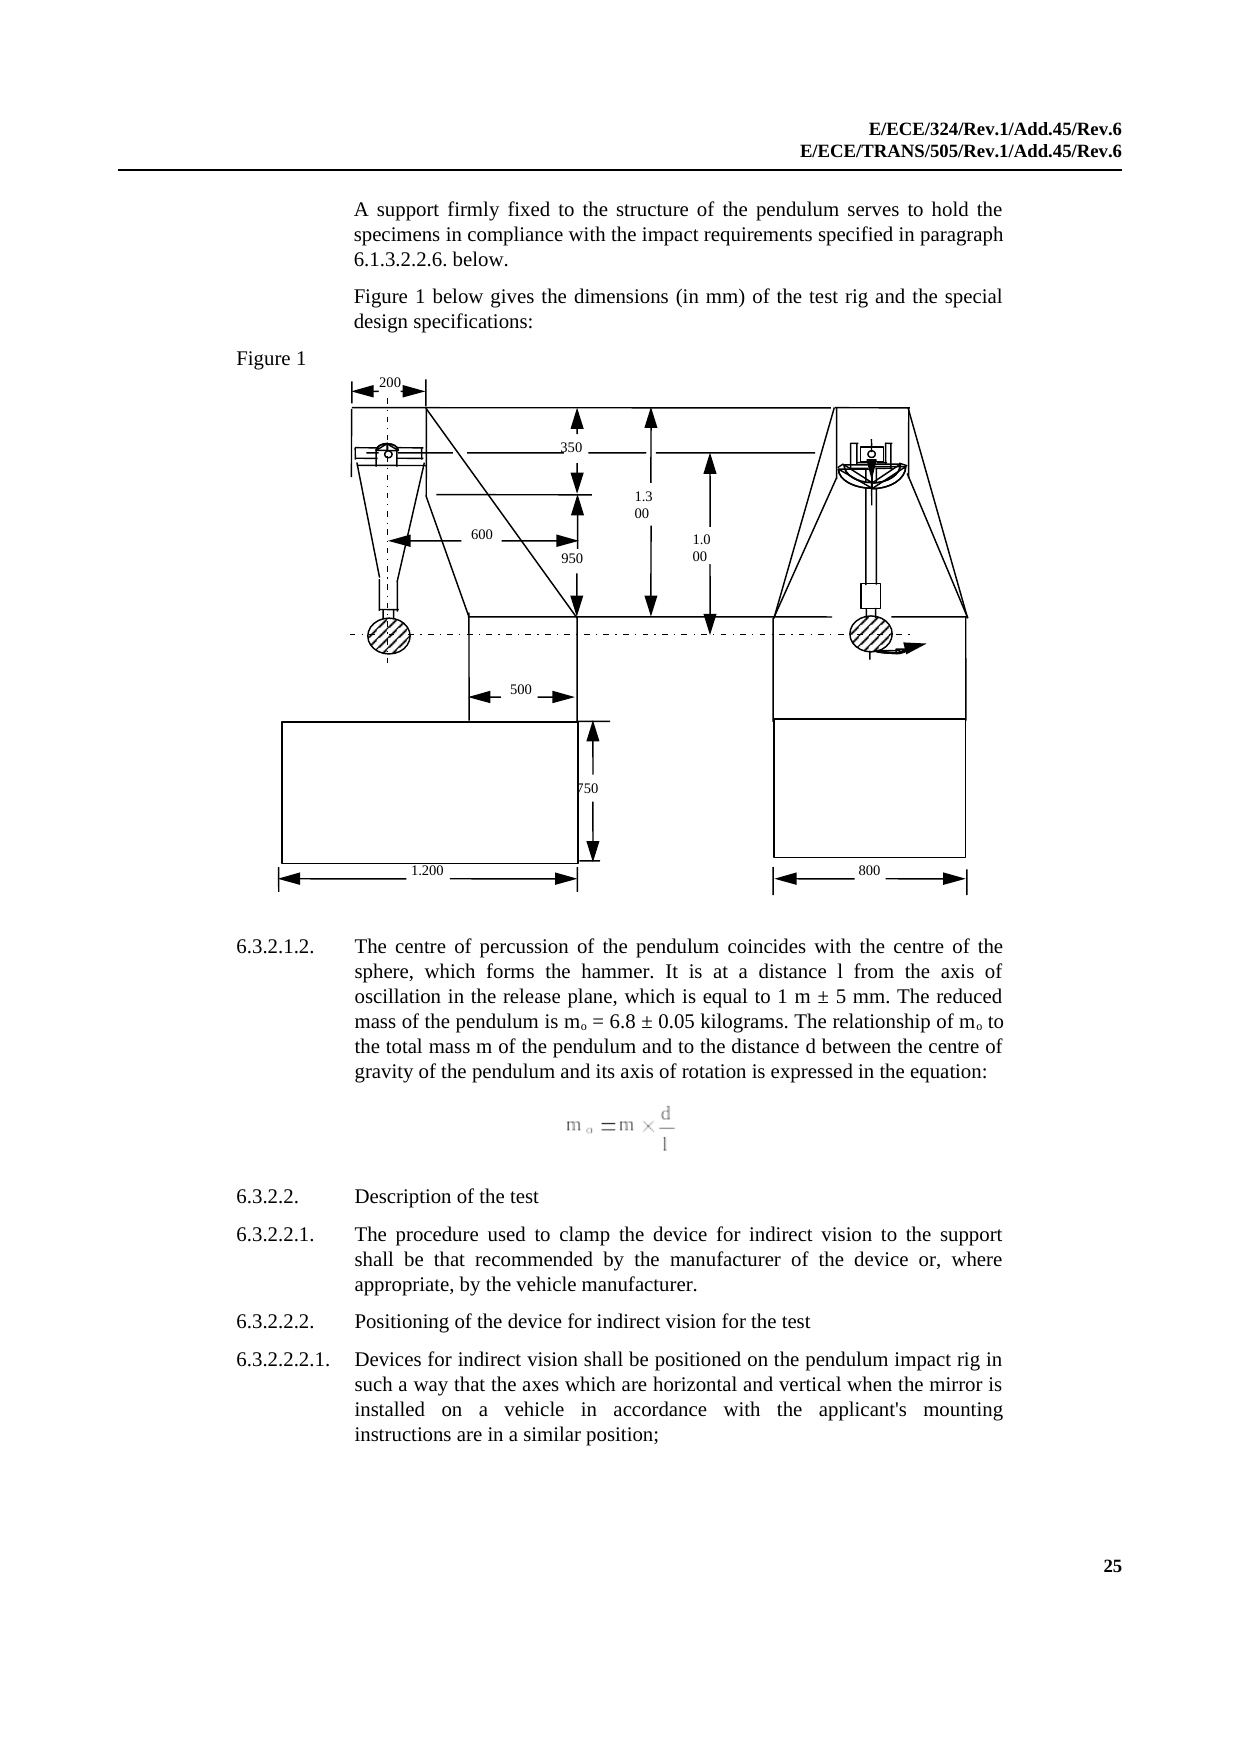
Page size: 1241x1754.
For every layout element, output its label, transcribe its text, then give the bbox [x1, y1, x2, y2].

text 6.3.2.2. Description of the test [236, 1183, 1004, 1208]
picture [369, 619, 409, 653]
picture [851, 617, 891, 651]
text A support firmly fixed to the structure of the pendulum serves to hold the specimens in compliance with the impact requirements specified in paragraph 6.1.3.2.2.6. below. [353, 196, 1004, 271]
text 6.3.2.1.2. The centre of percussion of the pendulum coincides with the centre of the sphere, which forms the hammer. It is at a distance l from the axis of oscillation in the release plane, which is equal to 1 m ± 5 mm. The reduced mass of the pendulum is mo = 6.8 ± 0.05 kilograms. The relationship of mo to the total mass m of the pendulum and to the distance d between the centre of gravity of the pendulum and its axis of rotation is expressed in the equation: [236, 933, 1004, 1083]
text 6.3.2.2.1. The procedure used to clamp the device for indirect vision to the support shall be that recommended by the manufacturer of the device or, where appropriate, by the vehicle manufacturer. [236, 1221, 1004, 1296]
text Figure 1 [236, 346, 1122, 370]
text 6.3.2.2.2. Positioning of the device for indirect vision for the test [236, 1308, 1004, 1333]
text Figure 1 below gives the dimensions (in mm) of the test rig and the special design specifications: [353, 283, 1004, 333]
text 6.3.2.2.2.1. Devices for indirect vision shall be positioned on the pendulum impact rig in such a way that the axes which are horizontal and vertical when the mirror is installed on a vehicle in accordance with the applicant's mounting instructions are in a similar position; [236, 1346, 1004, 1446]
